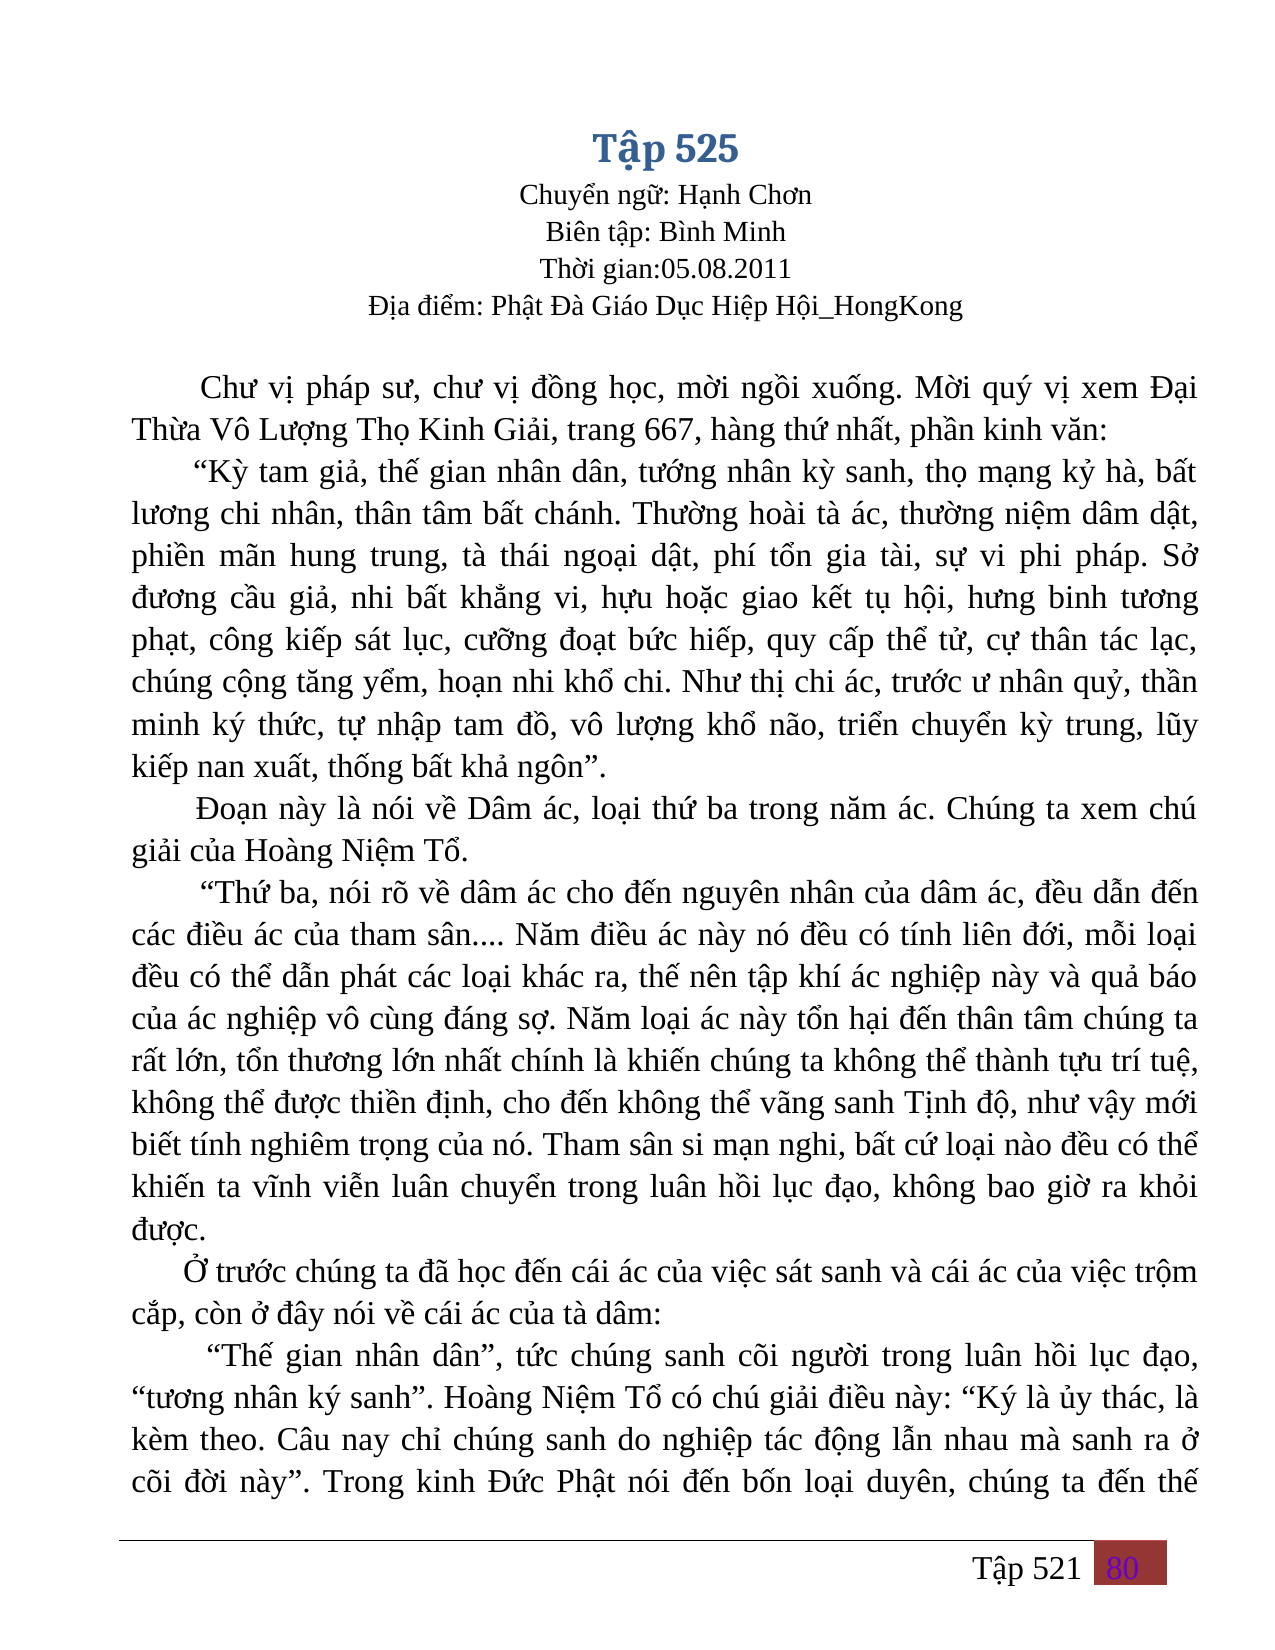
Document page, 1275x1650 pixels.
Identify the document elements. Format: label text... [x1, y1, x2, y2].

text Ở trước chúng ta đã học đến cái ác của việc sát sanh và cái ác của việc trộm cắp, còn ở đây nói về cái ác của tà dâm: [131, 1251, 1200, 1331]
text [131, 1335, 1200, 1499]
text Đoạn này là nói về Dâm ác, loại thứ ba trong năm ác. Chúng ta xem chú giải của Hoàng Niệm Tổ. [131, 788, 1200, 868]
text Chư vị pháp sư, chư vị đồng học, mời ngồi xuống. Mời quý vị xem Đại Thừa Vô Lượng Thọ Kinh Giải, trang 667, hàng thứ nhất, phần kinh văn: [131, 367, 1200, 447]
text Thời gian:05.08.2011 [131, 251, 1200, 285]
text Chuyển ngữ: Hạnh Chơn [131, 177, 1200, 211]
text “Thứ ba, nói rõ về dâm ác cho đến nguyên nhân của dâm ác, đều dẫn đến các điều ác của tham sân.... Năm điều ác này nó đều có tính liên đới, mỗi loại đều có thể dẫn phát các loại khác ra, thế nên tập khí ác nghiệp này và quả báo của ác nghiệp vô cùng đáng sợ. Năm loại ác này tổn hại đến thân tâm chúng ta rất lớn, tổn thương lớn nhất chính là khiến chúng ta không thể thành tựu trí tuệ, không thể được thiền định, cho đến không thể vãng sanh Tịnh độ, như vậy mới biết tính nghiêm trọng của nó. Tham sân si mạn nghi, bất cứ loại nào đều có thể khiến ta vĩnh viễn luân chuyển trong luân hồi lục đạo, không bao giờ ra khỏi được. [131, 872, 1200, 1247]
text Biên tập: Bình Minh [131, 214, 1200, 248]
text “Kỳ tam giả, thế gian nhân dân, tướng nhân kỳ sanh, thọ mạng kỷ hà, bất lương chi nhân, thân tâm bất chánh. Thường hoài tà ác, thường niệm dâm dật, phiền mãn hung trung, tà thái ngoại dật, phí tổn gia tài, sự vi phi pháp. Sở đương cầu giả, nhi bất khẳng vi, hựu hoặc giao kết tụ hội, hưng binh tương phạt, công kiếp sát lục, cưỡng đoạt bức hiếp, quy cấp thể tử, cự thân tác lạc, chúng cộng tăng yểm, hoạn nhi khổ chi. Như thị chi ác, trước ư nhân quỷ, thần minh ký thức, tự nhập tam đồ, vô lượng khổ não, triển chuyển kỳ trung, lũy kiếp nan xuất, thống bất khả ngôn”. [131, 451, 1200, 784]
text Địa điểm: Phật Đà Giáo Dục Hiệp Hội_HongKong [131, 288, 1200, 322]
subtitle Tập 525 [131, 125, 1200, 173]
